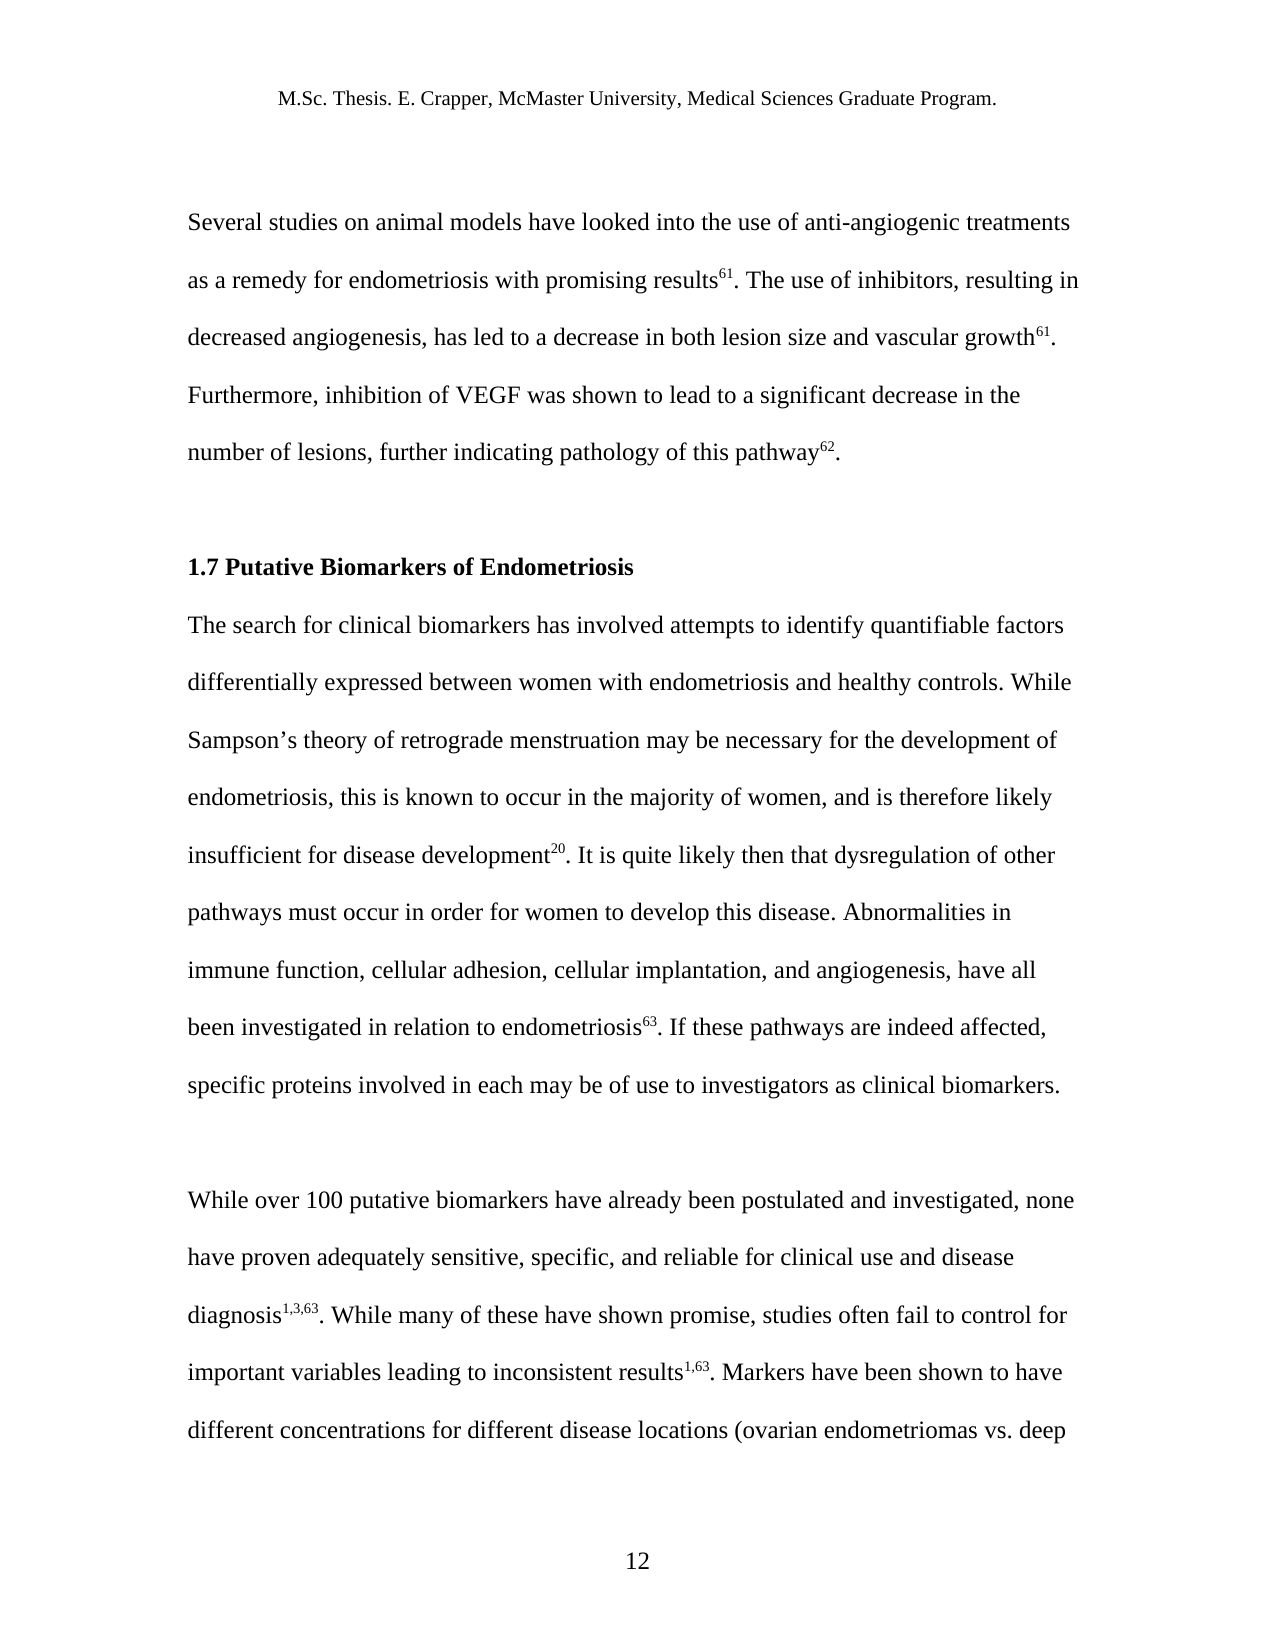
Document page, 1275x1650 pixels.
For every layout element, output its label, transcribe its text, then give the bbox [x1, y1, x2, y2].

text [187, 1185, 1087, 1444]
text Several studies on animal models have looked into the use of anti-angiogenic treatments as a remedy for endometriosis with promising results61. The use of inhibitors, resulting in decreased angiogenesis, has led to a decrease in both lesion size and vascular growth61. Furthermore, inhibition of VEGF was shown to lead to a significant decrease in the number of lesions, further indicating pathology of this pathway62. [187, 207, 1087, 466]
text The search for clinical biomarkers has involved attempts to identify quantifiable factors differentially expressed between women with endometriosis and healthy controls. While Sampson’s theory of retrograde menstruation may be necessary for the development of endometriosis, this is known to occur in the majority of women, and is therefore likely insufficient for disease development20. It is quite likely then that dysregulation of other pathways must occur in order for women to develop this disease. Abnormalities in immune function, cellular adhesion, cellular implantation, and angiogenesis, have all been investigated in relation to endometriosis63. If these pathways are indeed affected, specific proteins involved in each may be of use to investigators as clinical biomarkers. [187, 610, 1087, 1099]
text 1.7 Putative Biomarkers of Endometriosis [187, 552, 1087, 581]
